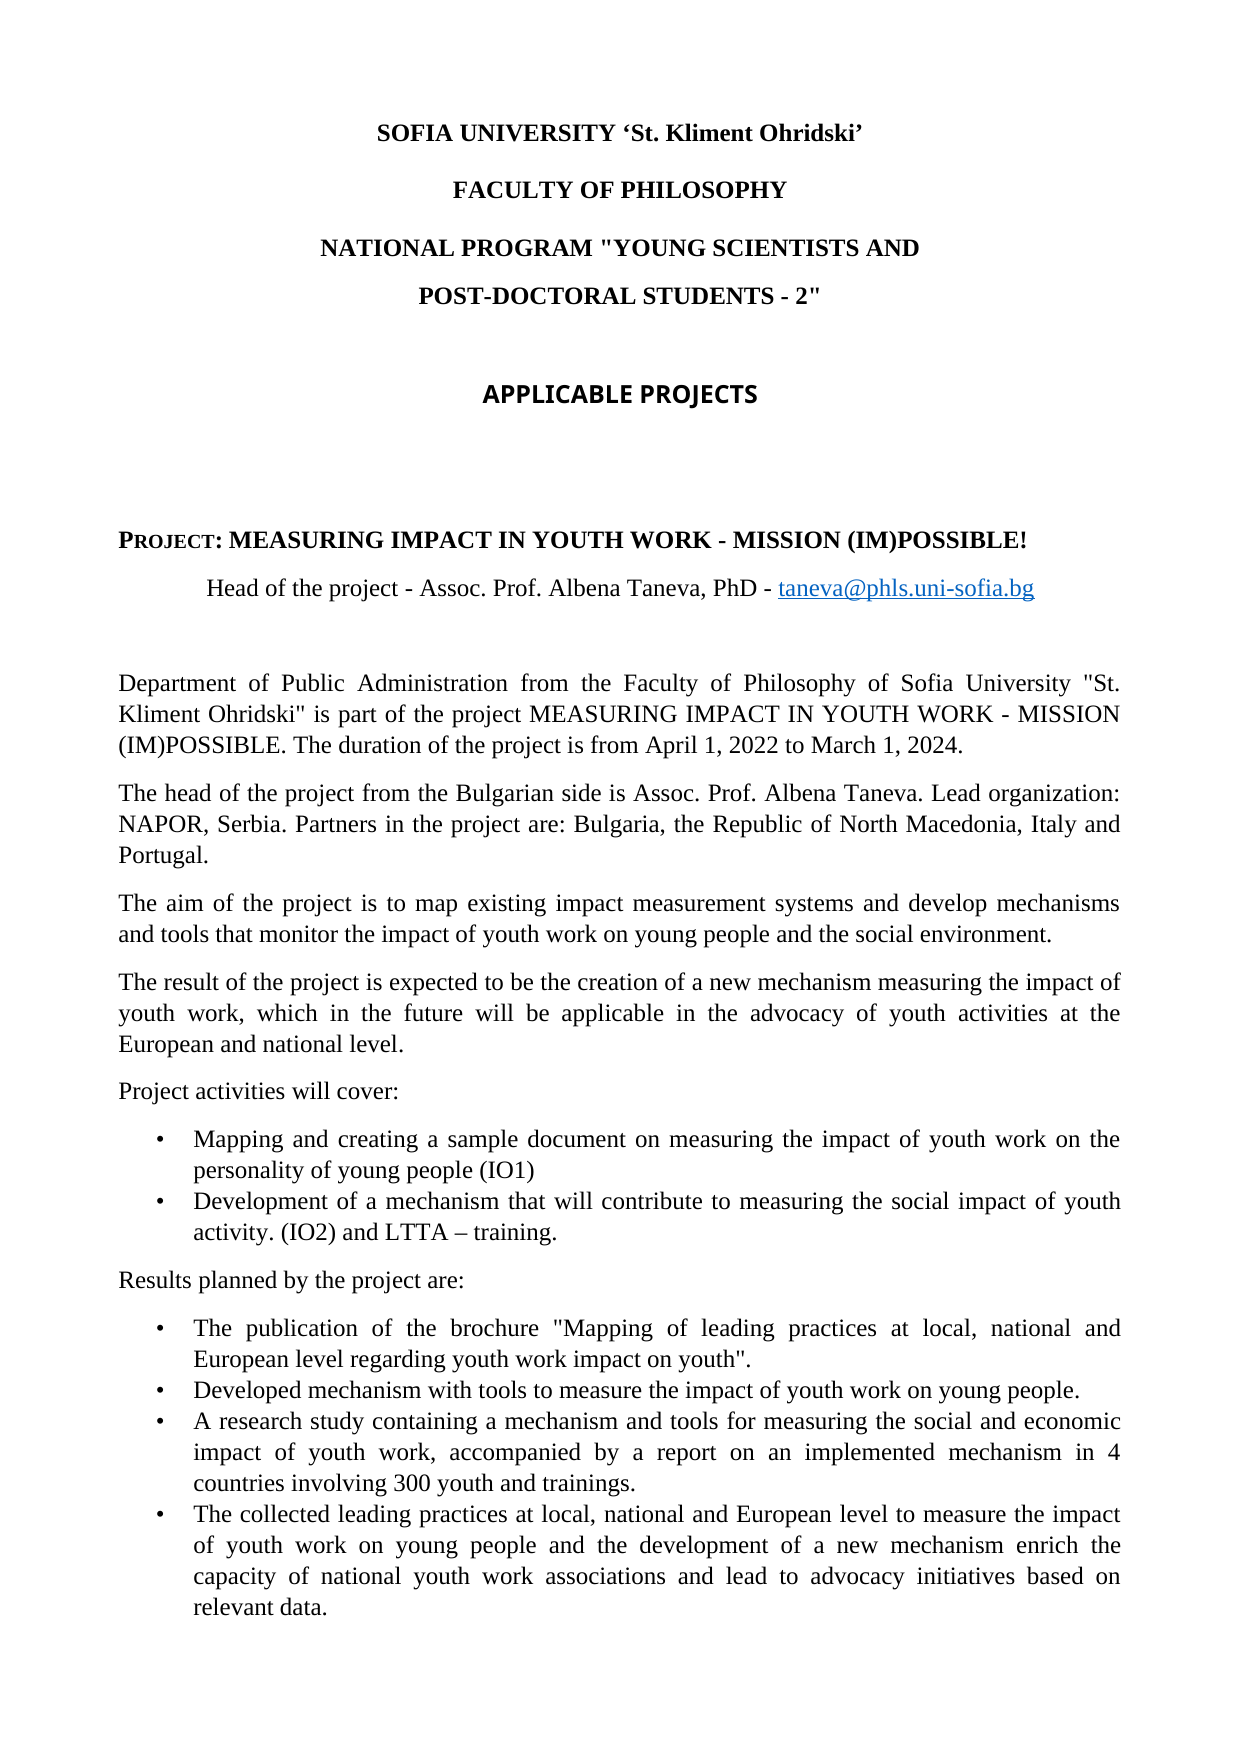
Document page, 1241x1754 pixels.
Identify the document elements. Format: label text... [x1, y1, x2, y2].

list Mapping and creating a sample document on measuring the impact of youth work on the personality of young people (IO1) [156, 1124, 1122, 1184]
list Development of a mechanism that will contribute to measuring the social impact of youth activity. (IO2) and LTTA – training. [156, 1186, 1122, 1246]
text Project: MEASURING IMPACT IN YOUTH WORK - MISSION (IM)POSSIBLE! [118, 525, 1122, 554]
text The aim of the project is to map existing impact measurement systems and develop mechanisms and tools that monitor the impact of youth work on young people and the social environment. [118, 888, 1122, 948]
text Results planned by the project are: [118, 1265, 1122, 1294]
list The collected leading practices at local, national and European level to measure the impact of youth work on young people and the development of a new mechanism enrich the capacity of national youth work associations and lead to advocacy initiatives based on relevant data. [156, 1499, 1122, 1621]
list The publication of the brochure "Mapping of leading practices at local, national and European level regarding youth work impact on youth". [156, 1313, 1122, 1372]
text The result of the project is expected to be the creation of a new mechanism measuring the impact of youth work, which in the future will be applicable in the advocacy of youth activities at the European and national level. [118, 967, 1122, 1057]
text SOFIA UNIVERSITY ‘St. Kliment Ohridski’ [118, 118, 1122, 147]
text NATIONAL PROGRAM "YOUNG SCIENTISTS AND [118, 233, 1122, 262]
text The head of the project from the Bulgarian side is Assoc. Prof. Albena Taneva. Lead organization: NAPOR, Serbia. Partners in the project are: Bulgaria, the Republic of North Macedonia, Italy and Portugal. [118, 778, 1122, 869]
list A research study containing a mechanism and tools for measuring the social and economic impact of youth work, accompanied by a report on an implemented mechanism in 4 countries involving 300 youth and trainings. [156, 1406, 1122, 1497]
text Department of Public Administration from the Faculty of Philosophy of Sofia University "St. Kliment Ohridski" is part of the project MEASURING IMPACT IN YOUTH WORK - MISSION (IM)POSSIBLE. The duration of the project is from April 1, 2022 to March 1, 2024. [118, 668, 1122, 759]
text Applicable Projects [118, 376, 1122, 410]
text Project activities will cover: [118, 1076, 1122, 1105]
text FACULTY OF PHILOSOPHY [118, 176, 1122, 204]
list Developed mechanism with tools to measure the impact of youth work on young people. [156, 1375, 1122, 1403]
text POST-DOCTORAL STUDENTS - 2" [118, 281, 1122, 309]
text Head of the project - Assoc. Prof. Albena Taneva, PhD - taneva@phls.uni-sofia.bg [118, 573, 1122, 602]
